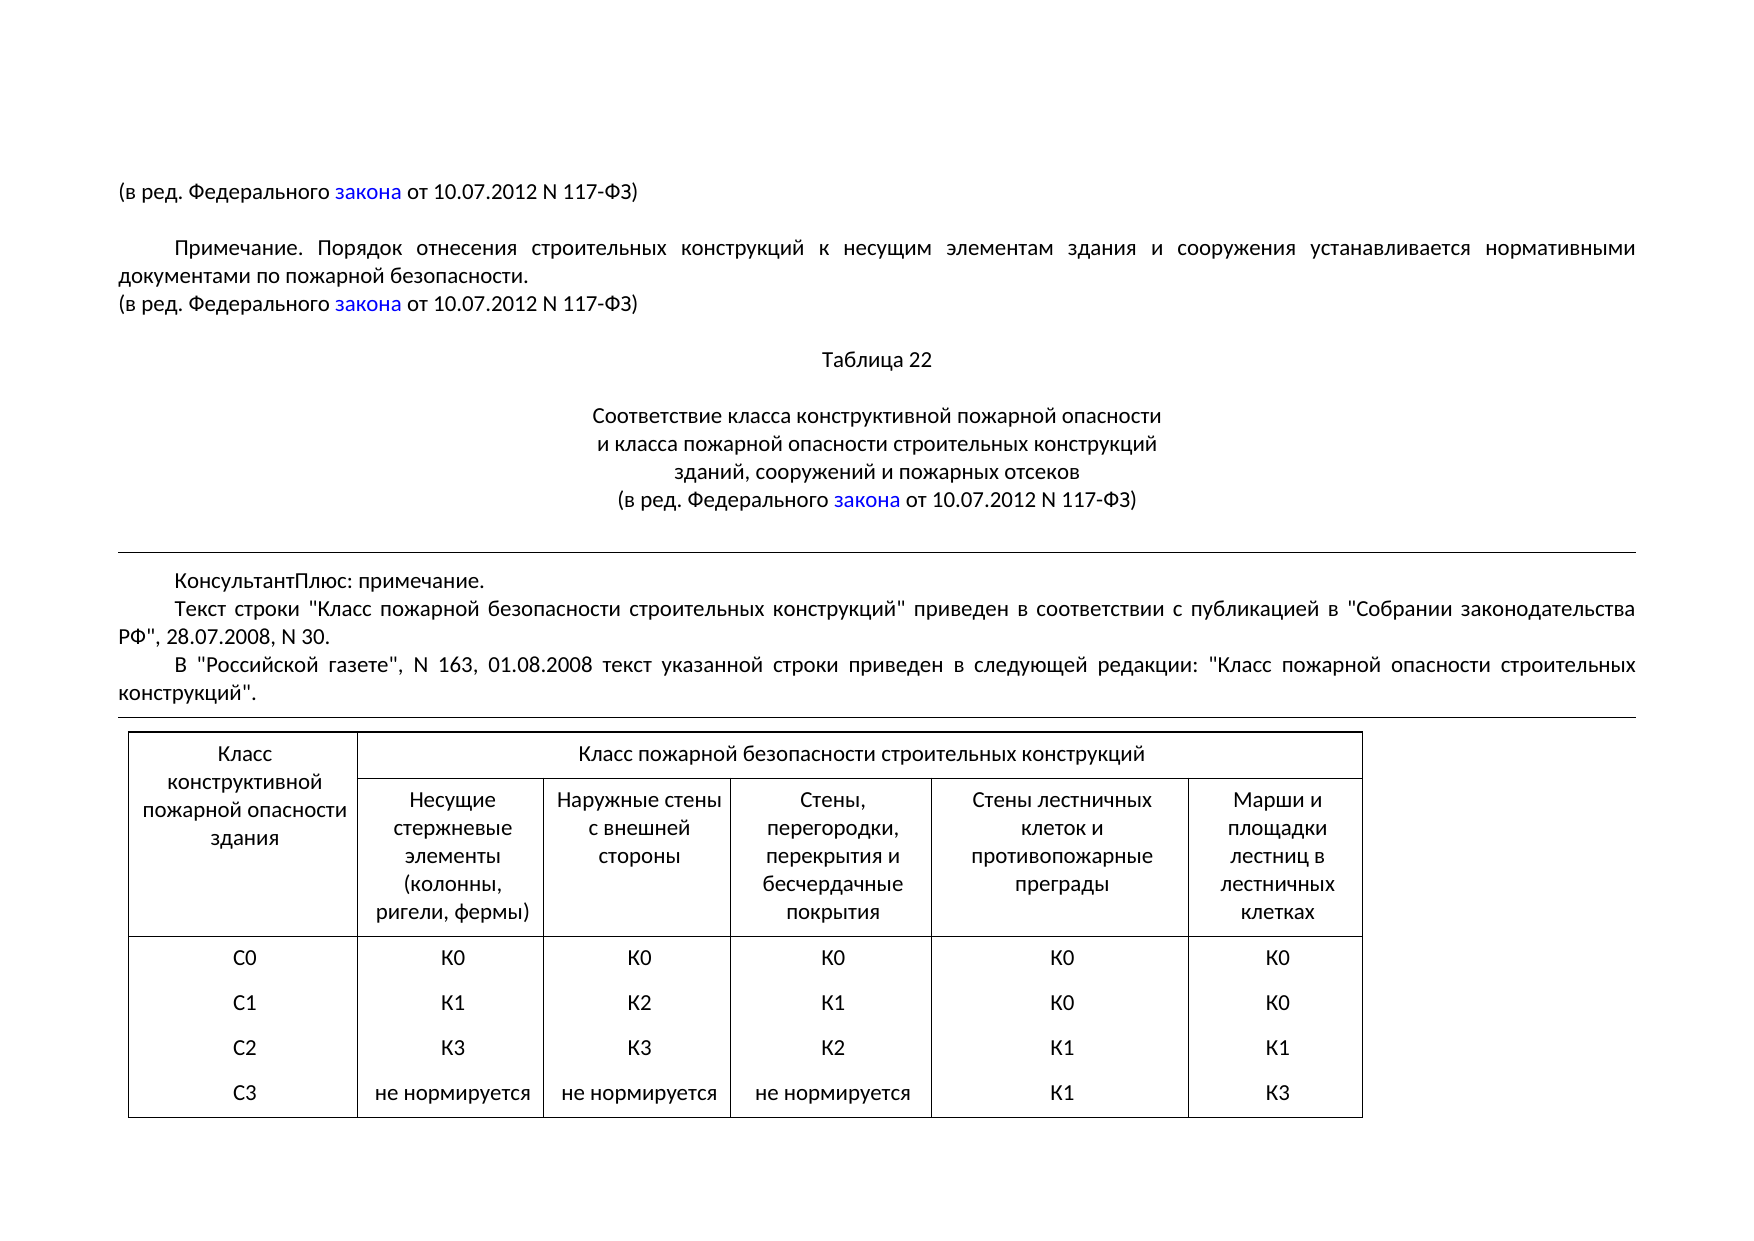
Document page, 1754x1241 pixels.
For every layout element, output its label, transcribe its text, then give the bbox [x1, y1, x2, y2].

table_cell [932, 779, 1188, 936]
text (в ред. Федерального закона от 10.07.2012 N 117-ФЗ) [118, 289, 1636, 317]
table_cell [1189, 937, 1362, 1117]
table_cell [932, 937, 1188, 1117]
text Примечание. Порядок отнесения строительных конструкций к несущим элементам здания и сооружения устанавливается нормативными документами по пожарной безопасности. [118, 233, 1636, 289]
text (в ред. Федерального закона от 10.07.2012 N 117-ФЗ) [118, 177, 1636, 205]
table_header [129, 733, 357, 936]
text Таблица 22 [118, 345, 1636, 373]
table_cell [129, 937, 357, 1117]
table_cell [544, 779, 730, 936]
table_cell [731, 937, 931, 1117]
text Текст строки "Класс пожарной безопасности строительных конструкций" приведен в соответствии с публикацией в "Собрании законодательства РФ", 28.07.2008, N 30. [118, 594, 1636, 650]
text Соответствие класса конструктивной пожарной опасности [118, 401, 1636, 429]
text В "Российской газете", N 163, 01.08.2008 текст указанной строки приведен в следующей редакции: "Класс пожарной опасности строительных конструкций". [118, 650, 1636, 706]
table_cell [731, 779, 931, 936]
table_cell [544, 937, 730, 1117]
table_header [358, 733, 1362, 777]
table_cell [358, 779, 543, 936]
text (в ред. Федерального закона от 10.07.2012 N 117-ФЗ) [118, 485, 1636, 513]
text и класса пожарной опасности строительных конструкций [118, 429, 1636, 457]
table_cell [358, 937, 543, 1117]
text зданий, сооружений и пожарных отсеков [118, 457, 1636, 485]
text КонсультантПлюс: примечание. [118, 566, 1636, 594]
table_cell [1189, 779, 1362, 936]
